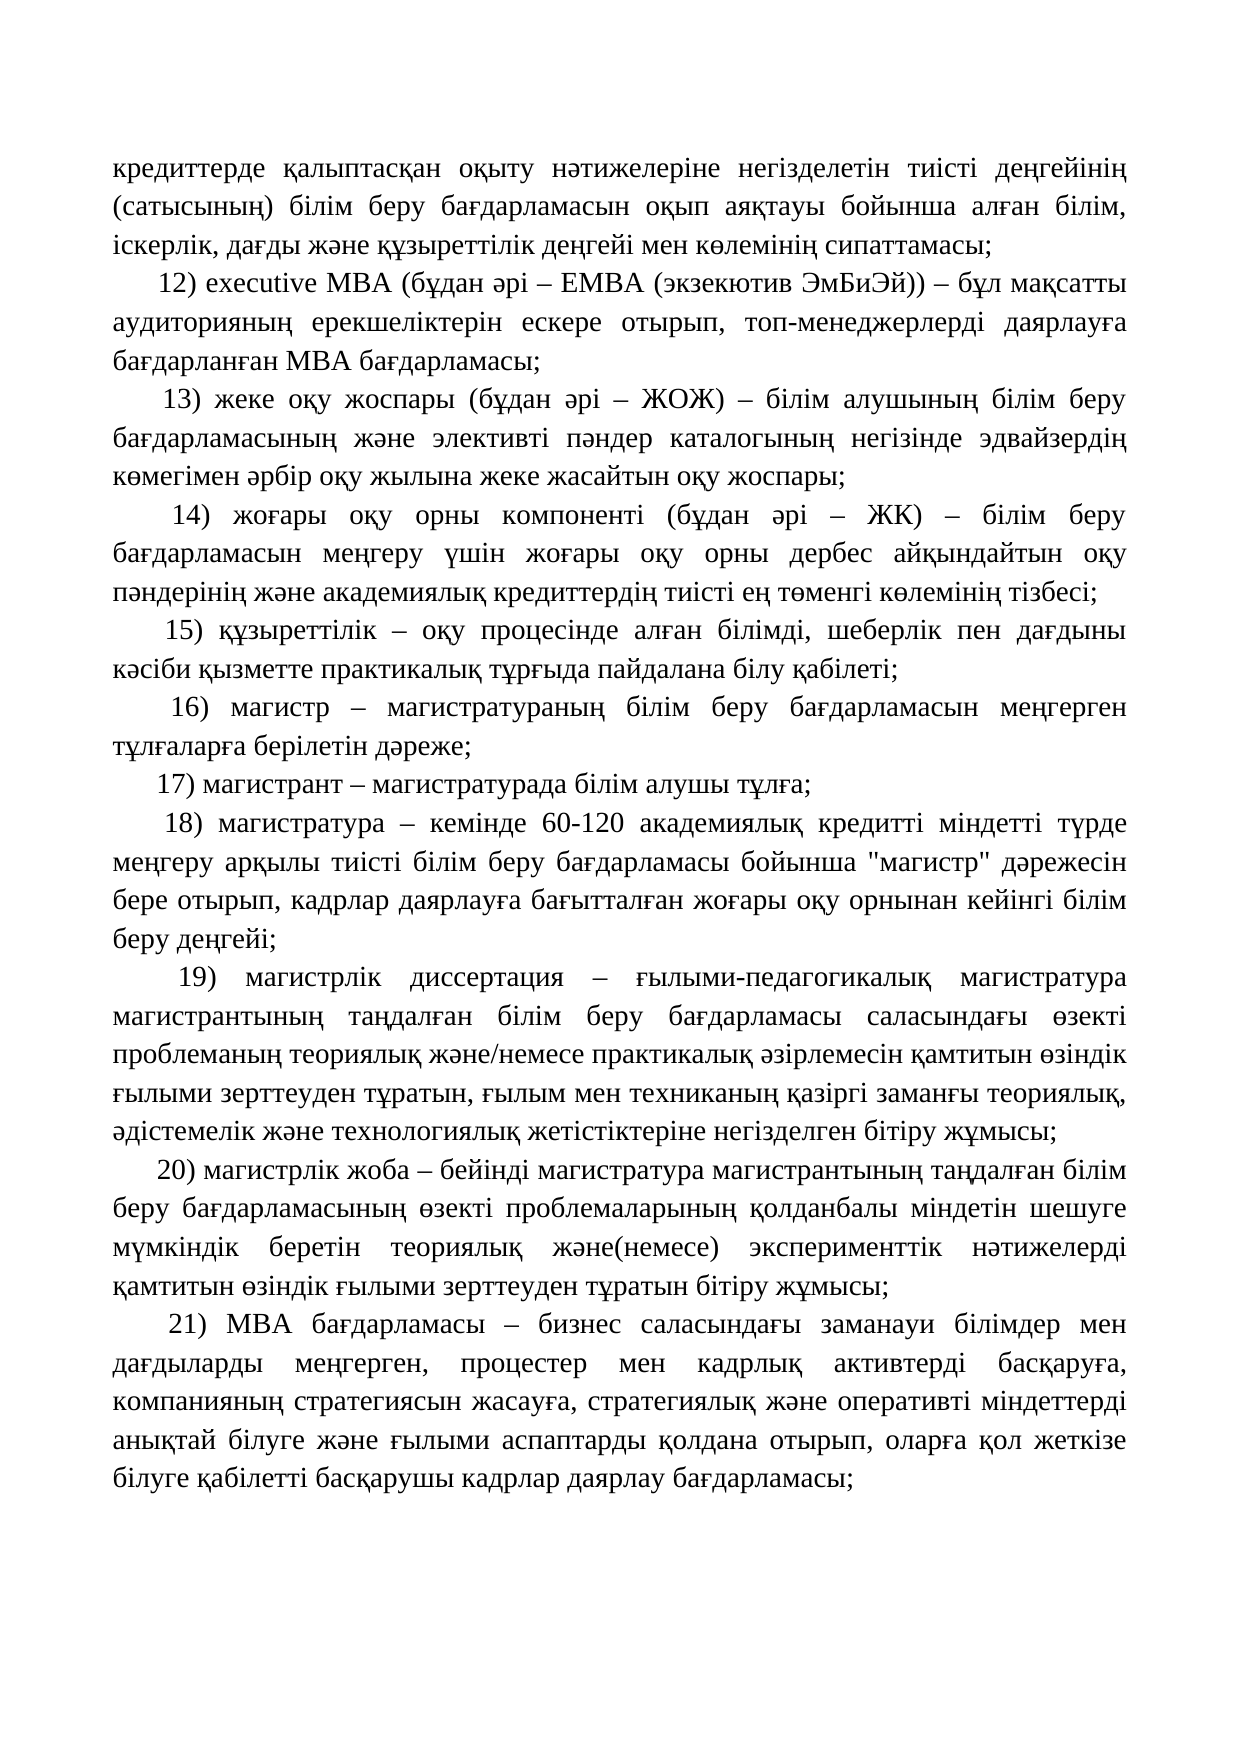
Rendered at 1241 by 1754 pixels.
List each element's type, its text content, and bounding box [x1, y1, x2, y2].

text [112, 150, 1128, 261]
text 16) магистр – магистратураның білім беру бағдарламасын меңгерген тұлғаларға берілетін дәреже; [112, 689, 1128, 762]
text 13) жеке оқу жоспары (бұдан әрі – ЖОЖ) – білім алушының білім беру бағдарламасының және элективті пәндер каталогының негізінде эдвайзердің көмегімен әрбір оқу жылына жеке жасайтын оқу жоспары; [112, 381, 1128, 492]
text 18) магистратура – кемінде 60-120 академиялық кредитті міндетті түрде меңгеру арқылы тиісті білім беру бағдарламасы бойынша "магистр" дәрежесін бере отырып, кадрлар даярлауға бағытталған жоғары оқу орнынан кейінгі білім беру деңгейі; [112, 805, 1128, 954]
text 17) магистрант – магистратурада білім алушы тұлға; [112, 767, 1128, 800]
text 21) МВА бағдарламасы – бизнес саласындағы заманауи білімдер мен дағдыларды меңгерген, процестер мен кадрлық активтерді басқаруға, компанияның стратегиясын жасауға, стратегиялық және оперативті міндеттерді анықтай білуге және ғылыми аспаптарды қолдана отырып, оларға қол жеткізе білуге қабілетті басқарушы кадрлар даярлау бағдарламасы; [112, 1306, 1128, 1494]
text 12) executive MBA (бұдан әрі – ЕМВА (экзекютив ЭмБиЭй)) – бұл мақсатты аудиторияның ерекшеліктерін ескере отырып, топ-менеджерлерді даярлауға бағдарланған МВА бағдарламасы; [112, 266, 1128, 376]
text 15) құзыреттілік – оқу процесінде алған білімді, шеберлік пен дағдыны кәсіби қызметте практикалық тұрғыда пайдалана білу қабілеті; [112, 612, 1128, 684]
text 14) жоғары оқу орны компоненті (бұдан әрі – ЖК) – білім беру бағдарламасын меңгеру үшін жоғары оқу орны дербес айқындайтын оқу пәндерінің және академиялық кредиттердің тиісті ең төменгі көлемінің тізбесі; [112, 497, 1128, 607]
text 19) магистрлік диссертация – ғылыми-педагогикалық магистратура магистрантының таңдалған білім беру бағдарламасы саласындағы өзекті проблеманың теориялық және/немесе практикалық әзірлемесін қамтитын өзіндік ғылыми зерттеуден тұратын, ғылым мен техниканың қазіргі заманғы теориялық, әдістемелік және технологиялық жетістіктеріне негізделген бітіру жұмысы; [112, 959, 1128, 1147]
text 20) магистрлік жоба – бейінді магистратура магистрантының таңдалған білім беру бағдарламасының өзекті проблемаларының қолданбалы міндетін шешуге мүмкіндік беретін теориялық және(немесе) эксперименттік нәтижелерді қамтитын өзіндік ғылыми зерттеуден тұратын бітіру жұмысы; [112, 1152, 1128, 1301]
